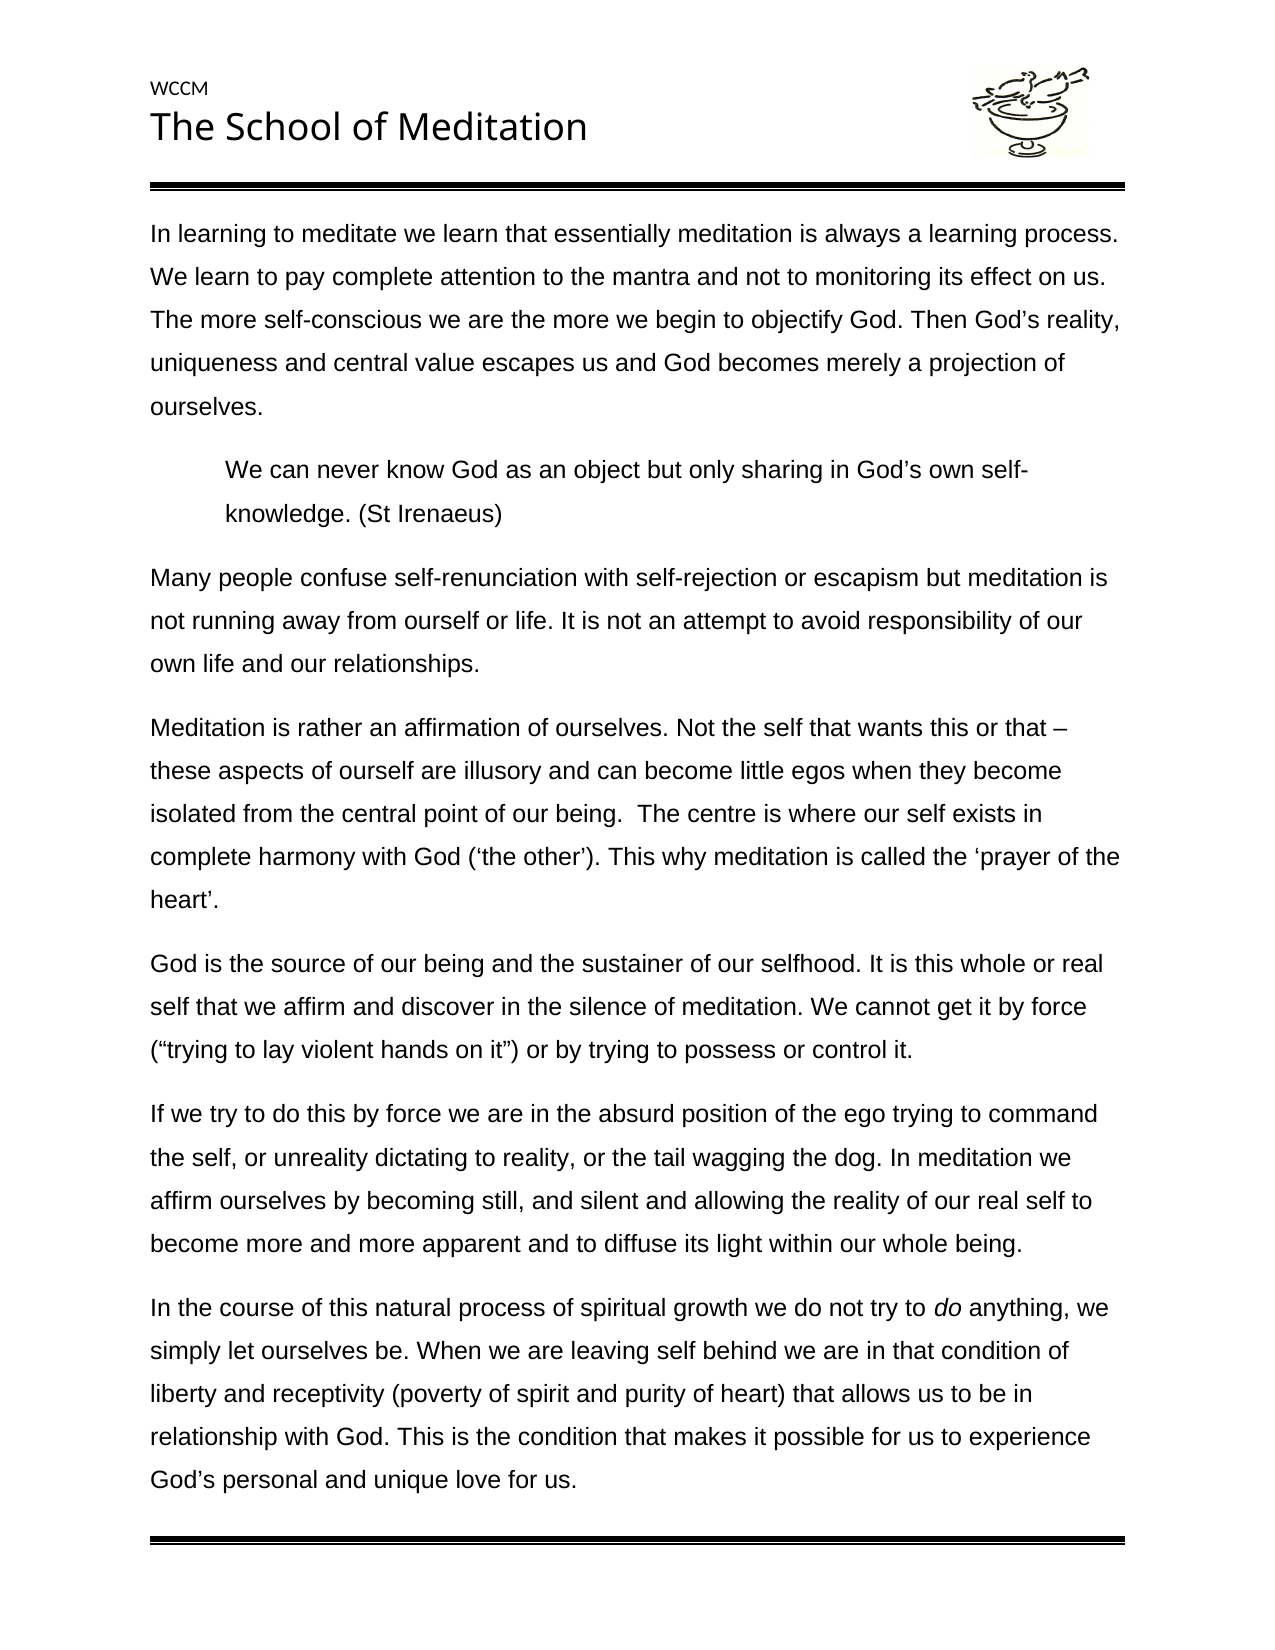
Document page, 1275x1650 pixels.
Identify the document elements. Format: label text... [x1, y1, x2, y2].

text Meditation is rather an affirmation of ourselves. Not the self that wants this or that – these aspects of ourself are illusory and can become little egos when they become isolated from the central point of our being. The centre is where our self exists in complete harmony with God (‘the other’). This why meditation is called the ‘prayer of the heart’. [150, 713, 1125, 914]
text God is the source of our being and the sustainer of our selfhood. It is this whole or real self that we affirm and discover in the silence of meditation. We cannot get it by force (“trying to lay violent hands on it”) or by trying to possess or control it. [150, 949, 1125, 1064]
text In learning to meditate we learn that essentially meditation is always a learning process. We learn to pay complete attention to the mantra and not to monitoring its effect on us. The more self-conscious we are the more we begin to objectify God. Then God’s reality, uniqueness and central value escapes us and God becomes merely a projection of ourselves. [150, 219, 1125, 420]
text We can never know God as an object but only sharing in God’s own self-knowledge. (St Irenaeus) [225, 455, 1125, 527]
picture [971, 67, 1090, 158]
text In the course of this natural process of spiritual growth we do not try to do anything, we simply let ourselves be. When we are leaving self behind we are in that condition of liberty and receptivity (poverty of spirit and purity of heart) that allows us to be in relationship with God. This is the condition that makes it possible for us to experience God’s personal and unique love for us. [150, 1293, 1125, 1494]
text If we try to do this by force we are in the absurd position of the ego trying to command the self, or unreality dictating to reality, or the tail wagging the dog. In meditation we affirm ourselves by becoming still, and silent and allowing the reality of our real self to become more and more apparent and to diffuse its light within our whole being. [150, 1099, 1125, 1257]
text Many people confuse self-renunciation with self-rejection or escapism but meditation is not running away from ourself or life. It is not an attempt to avoid responsibility of our own life and our relationships. [150, 562, 1125, 677]
